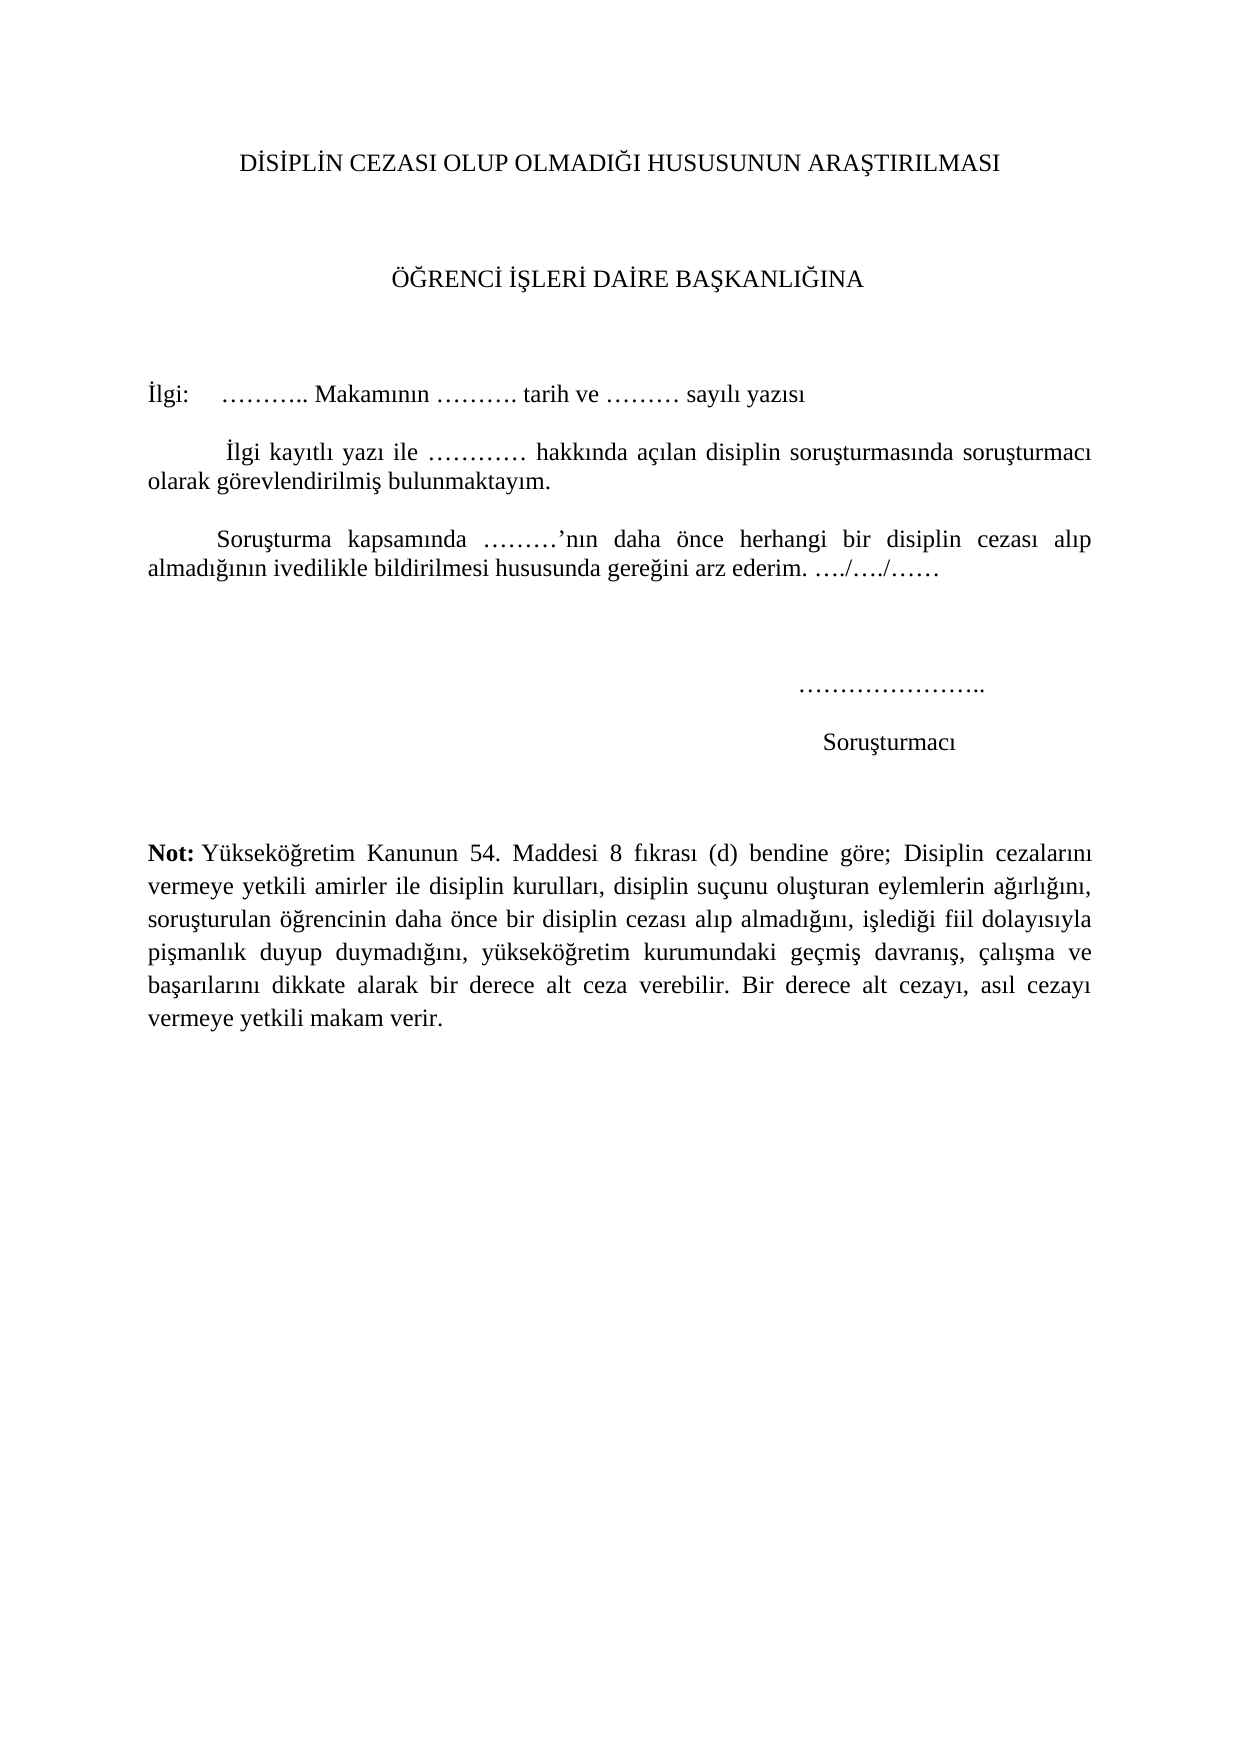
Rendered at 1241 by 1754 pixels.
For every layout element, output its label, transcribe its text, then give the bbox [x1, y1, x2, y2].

text DİSİPLİN CEZASI OLUP OLMADIĞI HUSUSUNUN ARAŞTIRILMASI [148, 148, 1093, 176]
text Not: Yükseköğretim Kanunun 54. Maddesi 8 fıkrası (d) bendine göre; Disiplin cezalarını vermeye yetkili amirler ile disiplin kurulları, disiplin suçunu oluşturan eylemlerin ağırlığını, soruşturulan öğrencinin daha önce bir disiplin cezası alıp almadığını, işlediği fiil dolayısıyla pişmanlık duyup duymadığını, yükseköğretim kurumundaki geçmiş davranış, çalışma ve başarılarını dikkate alarak bir derece alt ceza verebilir. Bir derece alt cezayı, asıl cezayı vermeye yetkili makam verir. [148, 838, 1093, 1032]
text Soruşturmacı [148, 727, 1093, 755]
text İlgi kayıtlı yazı ile ………… hakkında açılan disiplin soruşturmasında soruşturmacı olarak görevlendirilmiş bulunmaktayım. [148, 437, 1093, 495]
text ÖĞRENCİ İŞLERİ DAİRE BAŞKANLIĞINA [148, 264, 1093, 292]
text İlgi: ……….. Makamının ………. tarih ve ……… sayılı yazısı [148, 379, 1093, 408]
text ………………….. [148, 669, 1093, 697]
text Soruşturma kapsamında ………’nın daha önce herhangi bir disiplin cezası alıp almadığının ivedilikle bildirilmesi hususunda gereğini arz ederim. …./…./…… [148, 524, 1093, 582]
